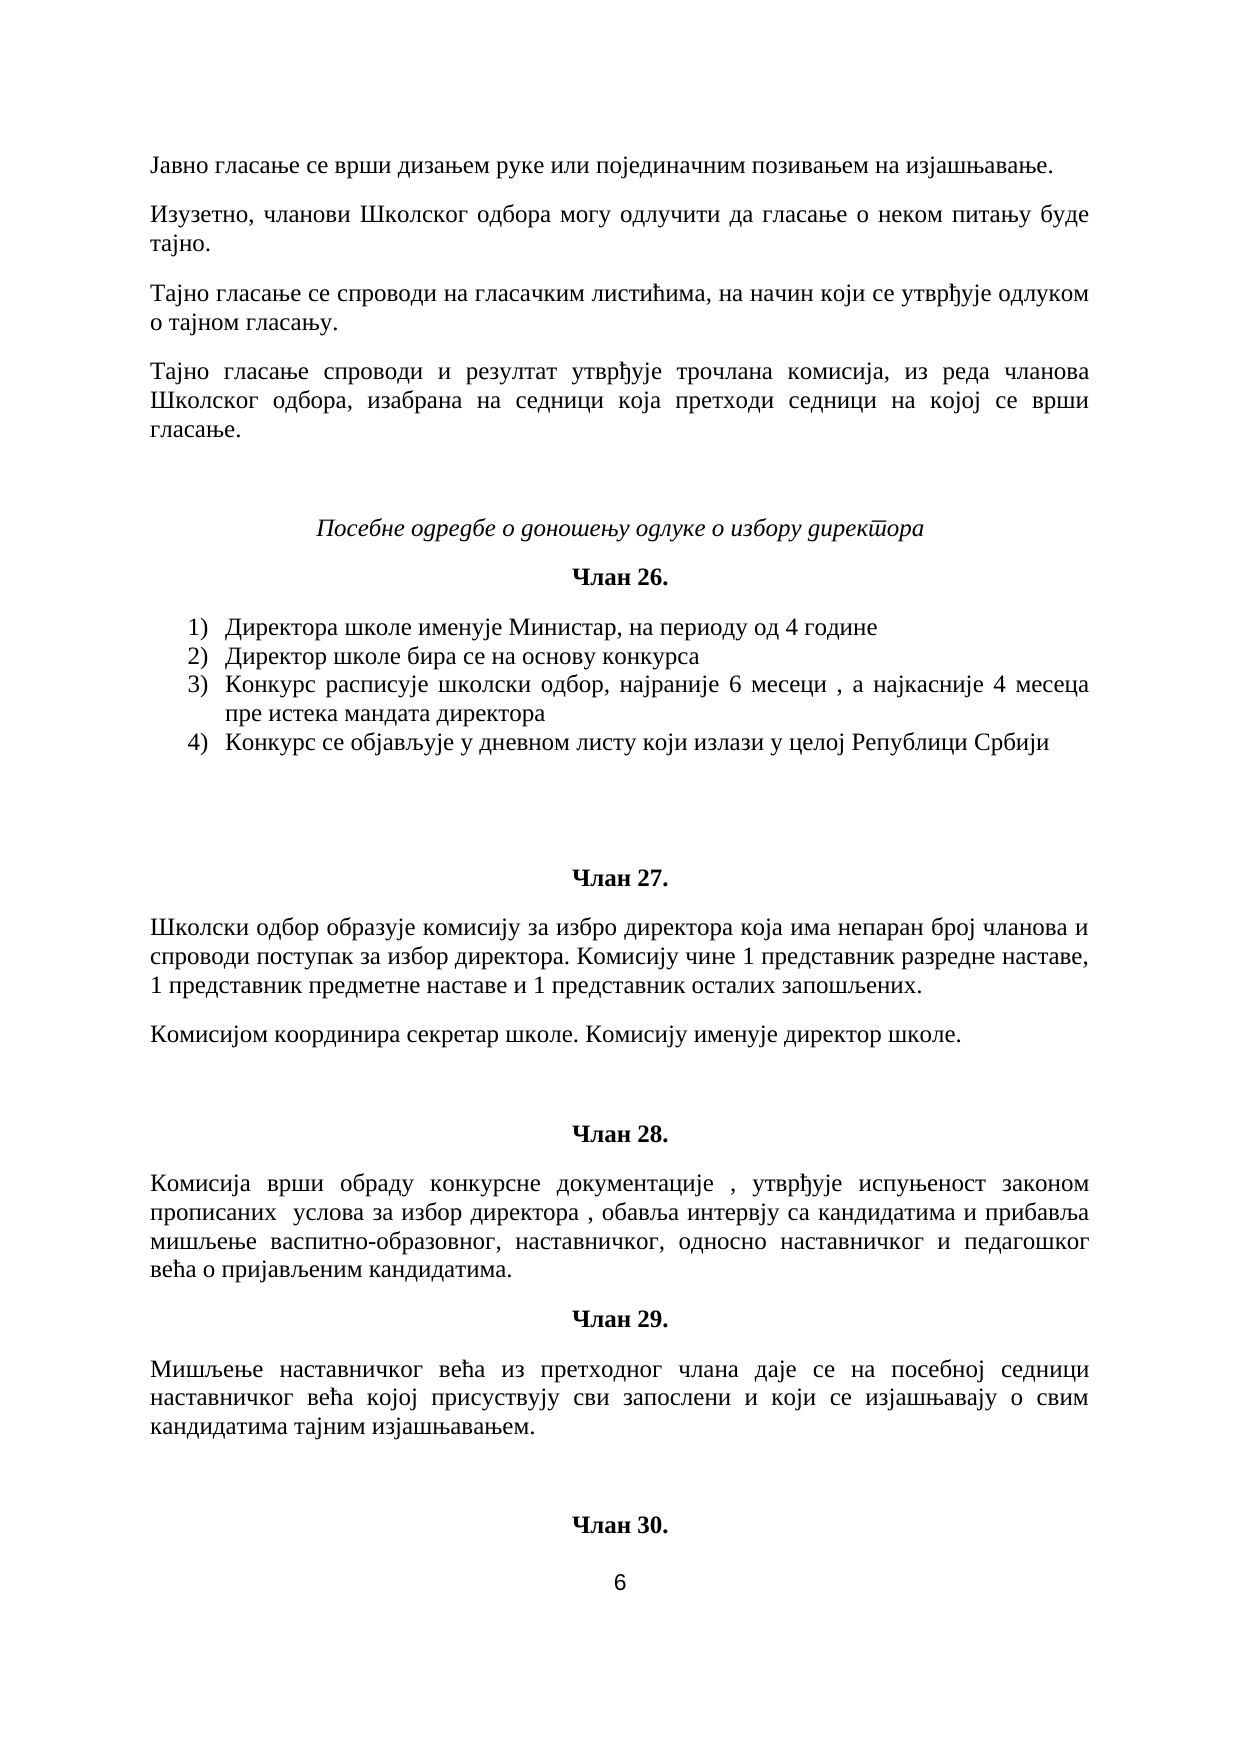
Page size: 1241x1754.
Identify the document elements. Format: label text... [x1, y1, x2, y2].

text Мишљење наставничког већа из претходног члана даје се на посебној седници наставничког већа којој присуствују сви запослени и који се изјашњавају о свим кандидатима тајним изјашњавањем. [150, 1354, 1090, 1440]
text Школски одбор образује комисију за избро директора која има непаран број чланова и спроводи поступак за избор директора. Комисију чине 1 представник разредне наставе, 1 представник предметне наставе и 1 представник осталих запошљених. [150, 912, 1090, 999]
text Члан 26. [150, 562, 1090, 591]
text Члан 30. [150, 1510, 1090, 1539]
text Тајно гласање се спроводи на гласачким листићима, на начин који се утврђује одлуком о тајном гласању. [150, 278, 1090, 335]
list Конкурс расписује школски одбор, најраније 6 месеци , а најкасније 4 месеца пре истека мандата директора [187, 669, 1090, 727]
text Члан 27. [150, 863, 1090, 892]
text Комисија врши обраду конкурсне документације , утврђује испуњеност законом прописаних услова за избор директора , обавља интервју са кандидатима и прибавља мишљење васпитно-образовног, наставничког, односно наставничког и педагошког већа о пријављеним кандидатима. [150, 1168, 1090, 1283]
text Посебне одредбе о доношењу одлуке о избору директора [150, 513, 1090, 542]
list Директора школе именује Министар, на периоду од 4 године [187, 612, 1090, 641]
text Члан 29. [150, 1304, 1090, 1333]
text Јавно гласање се врши дизањем руке или појединачним позивањем на изјашњавање. [150, 150, 1090, 179]
text Члан 28. [150, 1119, 1090, 1147]
list Директор школе бира се на основу конкурса [187, 641, 1090, 669]
text Тајно гласање спроводи и резултат утврђује трочлана комисија, из реда чланова Школског одбора, изабрана на седници која претходи седници на којој се врши гласање. [150, 356, 1090, 442]
text Изузетно, чланови Школског одбора могу одлучити да гласање о неком питању буде тајно. [150, 199, 1090, 257]
list Конкурс се објављује у дневном листу који излази у целој Републици Србији [187, 727, 1090, 756]
text Комисијом координира секретар школе. Комисију именује директор школе. [150, 1019, 1090, 1048]
